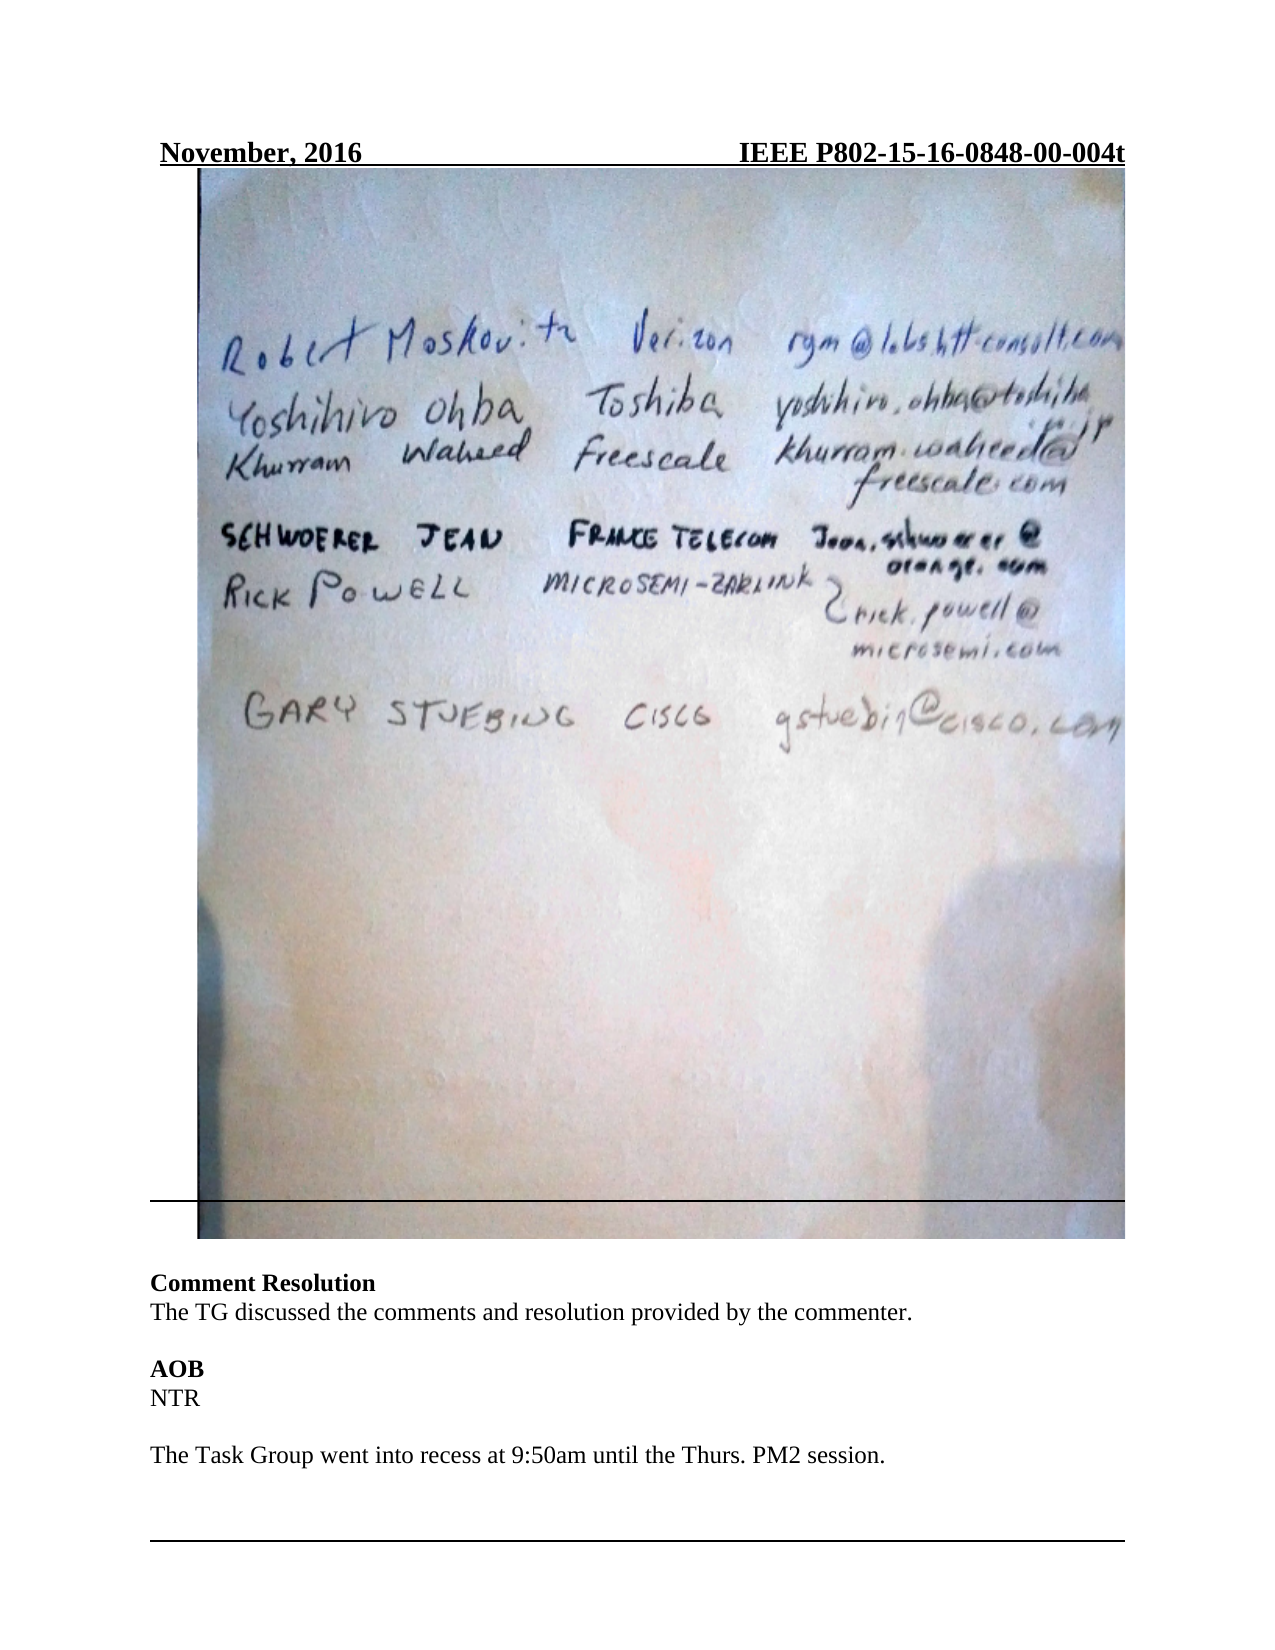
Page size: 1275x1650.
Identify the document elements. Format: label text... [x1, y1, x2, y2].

text The TG discussed the comments and resolution provided by the commenter. [150, 1297, 1125, 1325]
text NTR [150, 1383, 1125, 1412]
text The Task Group went into recess at 9:50am until the Thurs. PM2 session. [150, 1440, 1125, 1469]
text Comment Resolution [150, 1268, 1125, 1297]
text AOB [150, 1354, 1125, 1383]
